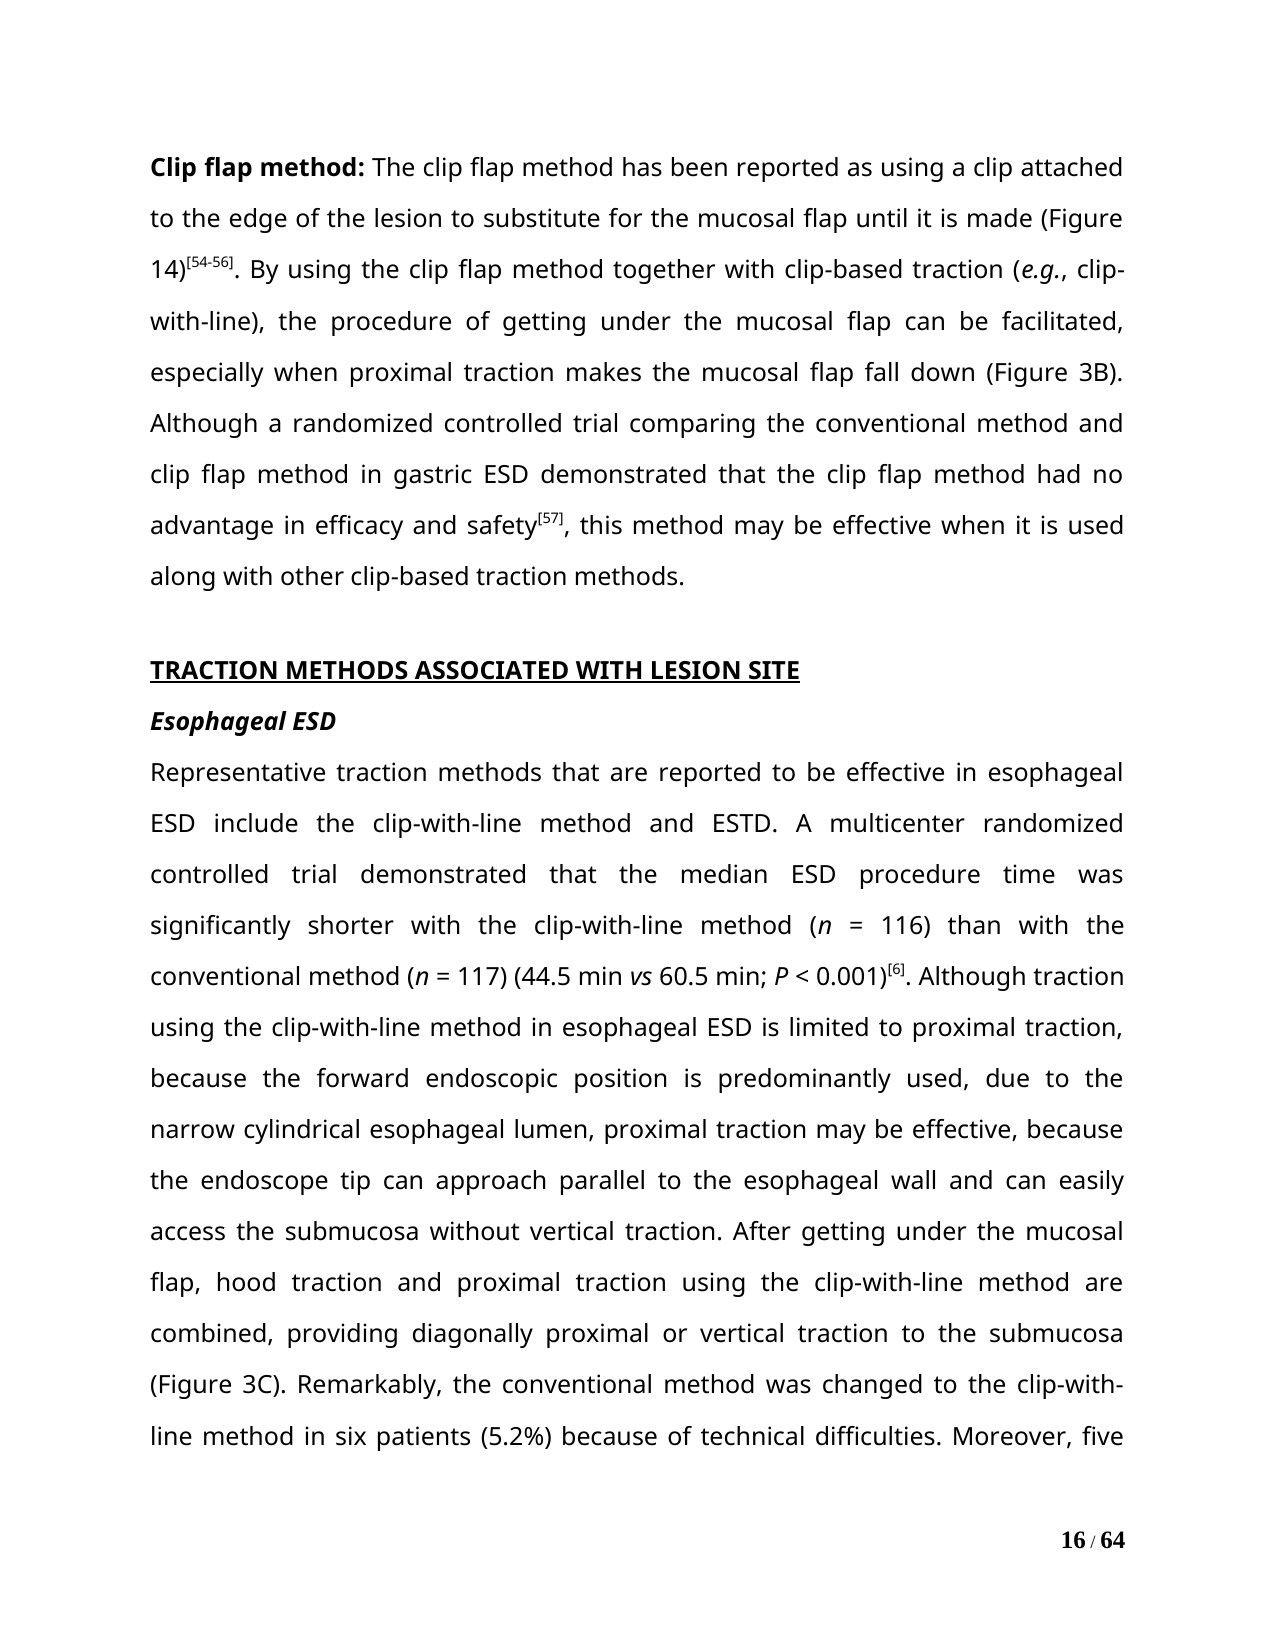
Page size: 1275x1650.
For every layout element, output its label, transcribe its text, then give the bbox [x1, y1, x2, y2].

text Clip flap method: The clip flap method has been reported as using a clip attached to the edge of the lesion to substitute for the mucosal flap until it is made (Figure 14)[54-56]. By using the clip flap method together with clip-based traction (e.g., clip-with-line), the procedure of getting under the mucosal flap can be facilitated, especially when proximal traction makes the mucosal flap fall down (Figure 3B). Although a randomized controlled trial comparing the conventional method and clip flap method in gastric ESD demonstrated that the clip flap method had no advantage in efficacy and safety[57], this method may be effective when it is used along with other clip-based traction methods. [150, 150, 1125, 592]
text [150, 754, 1125, 1452]
text Esophageal ESD [150, 703, 1125, 738]
text Traction methods associated with lesion site [150, 652, 1125, 687]
